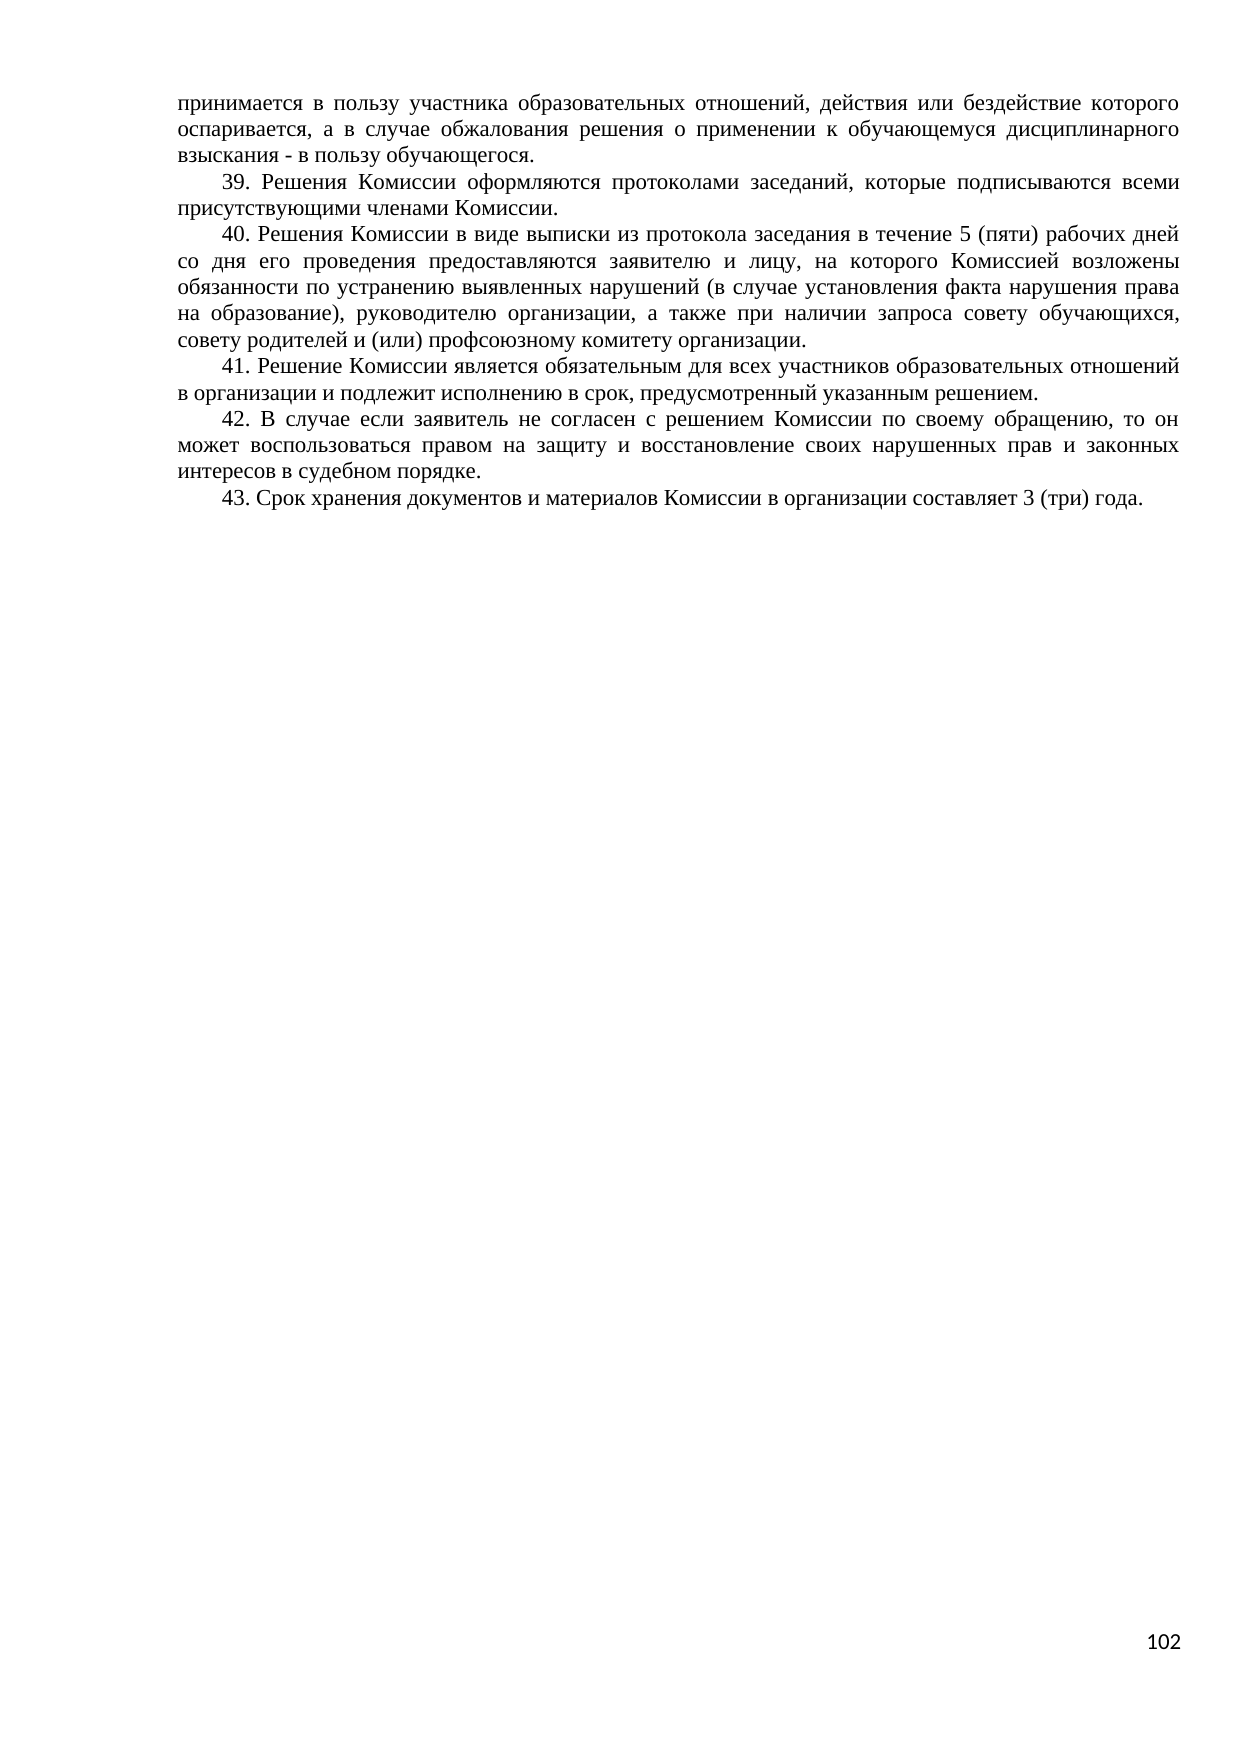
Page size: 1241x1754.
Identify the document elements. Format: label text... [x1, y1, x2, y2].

text 41. Решение Комиссии является обязательным для всех участников образовательных отношений в организации и подлежит исполнению в срок, предусмотренный указанным решением. [177, 352, 1181, 405]
text 43. Срок хранения документов и материалов Комиссии в организации составляет 3 (три) года. [177, 484, 1181, 510]
text 40. Решения Комиссии в виде выписки из протокола заседания в течение 5 (пяти) рабочих дней со дня его проведения предоставляются заявителю и лицу, на которого Комиссией возложены обязанности по устранению выявленных нарушений (в случае установления факта нарушения права на образование), руководителю организации, а также при наличии запроса совету обучающихся, совету родителей и (или) профсоюзному комитету организации. [177, 220, 1181, 352]
text 42. В случае если заявитель не согласен с решением Комиссии по своему обращению, то он может воспользоваться правом на защиту и восстановление своих нарушенных прав и законных интересов в судебном порядке. [177, 405, 1181, 484]
text 39. Решения Комиссии оформляются протоколами заседаний, которые подписываются всеми присутствующими членами Комиссии. [177, 168, 1181, 220]
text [177, 89, 1181, 168]
